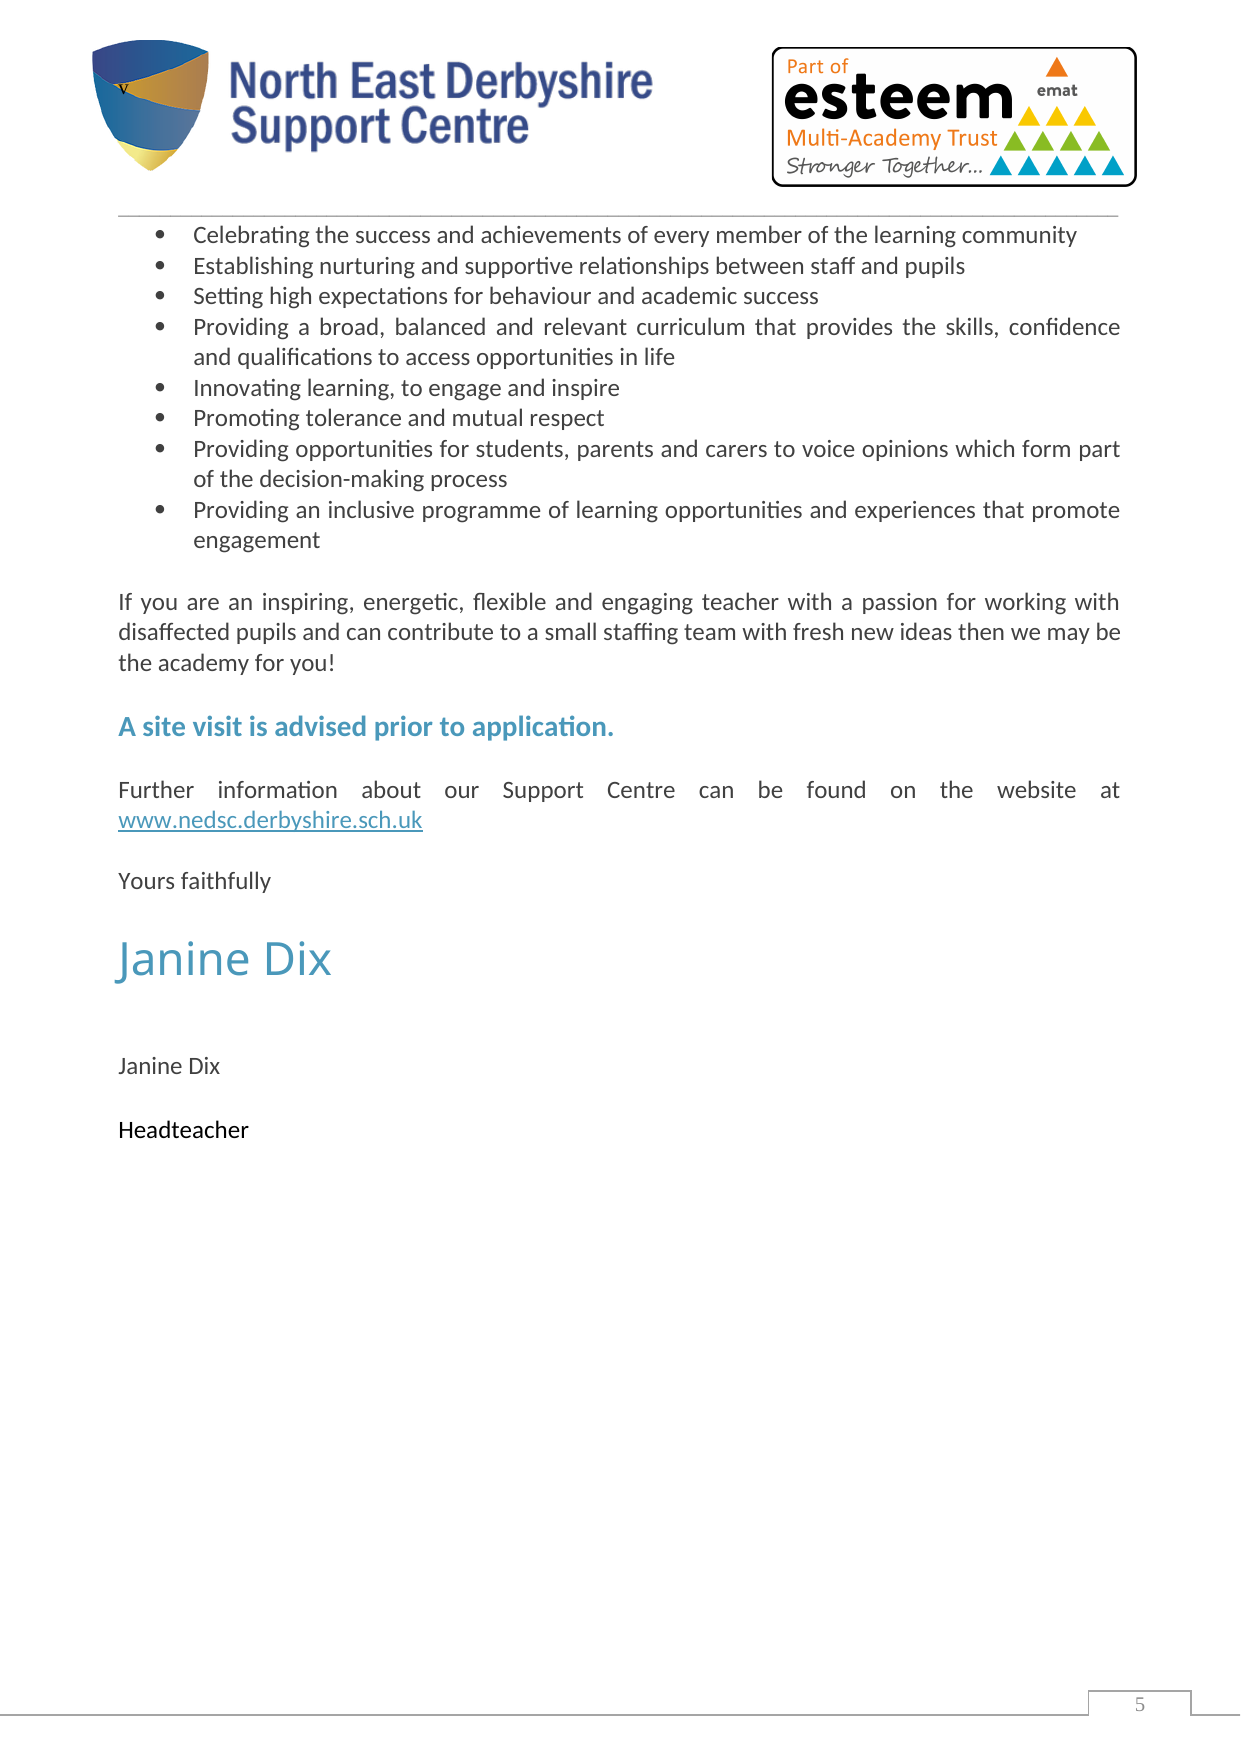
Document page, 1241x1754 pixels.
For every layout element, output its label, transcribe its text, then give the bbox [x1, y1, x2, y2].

list Celebrating the success and achievements of every member of the learning community [156, 219, 1122, 250]
text If you are an inspiring, energetic, flexible and engaging teacher with a passion for working with disaffected pupils and can contribute to a small staffing team with fresh new ideas then we may be the academy for you! [118, 586, 1122, 677]
text Yours faithfully [118, 865, 1122, 896]
list Providing an inclusive programme of learning opportunities and experiences that promote engagement [156, 494, 1122, 555]
picture [771, 47, 1137, 187]
list Providing a broad, balanced and relevant curriculum that provides the skills, confidence and qualifications to access opportunities in life [156, 311, 1122, 372]
text Janine Dix [118, 1050, 1122, 1080]
text Headteacher [118, 1114, 1122, 1145]
list Innovating learning, to engage and inspire [156, 372, 1122, 402]
text Further information about our Support Centre can be found on the website at www.nedsc.derbyshire.sch.uk [118, 774, 1122, 835]
list Setting high expectations for behaviour and academic success [156, 280, 1122, 311]
picture [85, 40, 217, 171]
text Janine Dix [118, 926, 1122, 989]
list Promoting tolerance and mutual respect [156, 402, 1122, 433]
list Providing opportunities for students, parents and carers to voice opinions which form part of the decision-making process [156, 433, 1122, 494]
text A site visit is advised prior to application. [118, 708, 1122, 743]
list Establishing nurturing and supportive relationships between staff and pupils [156, 250, 1122, 280]
picture [227, 47, 657, 164]
